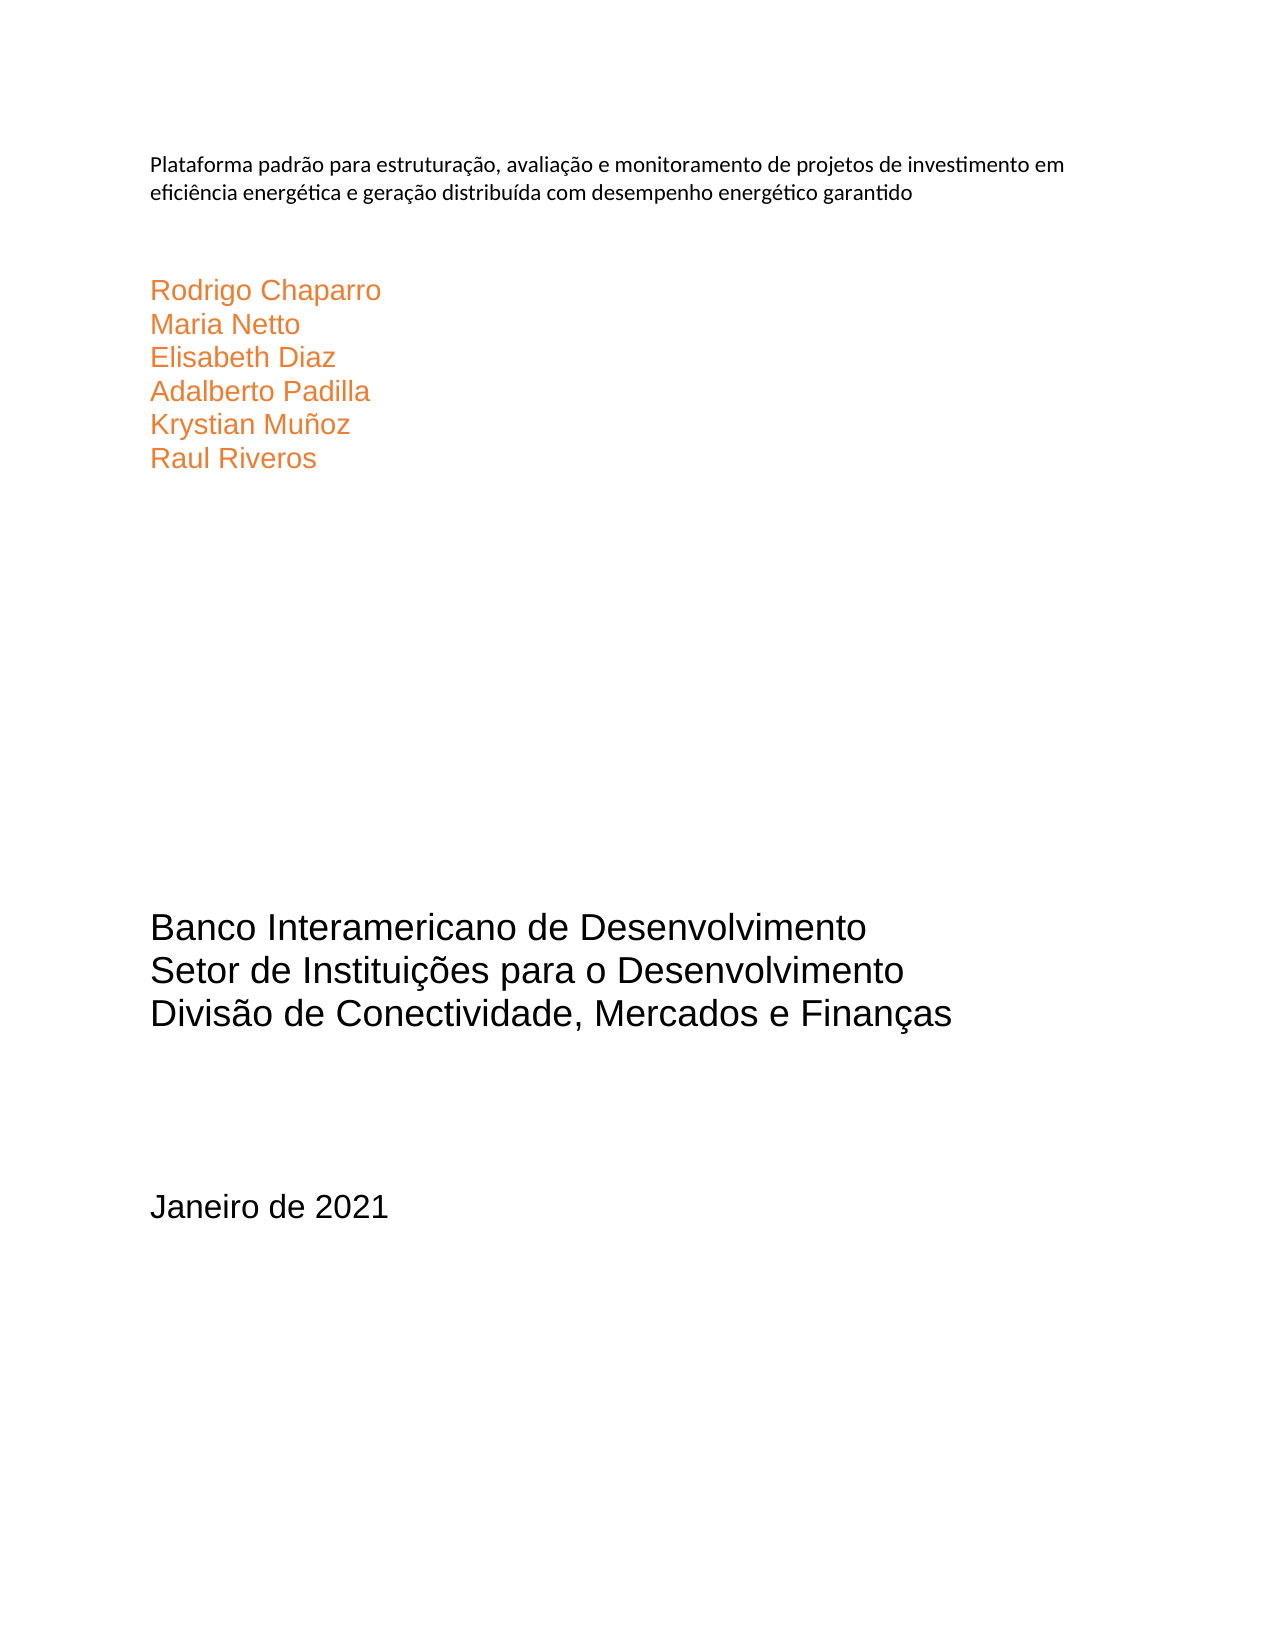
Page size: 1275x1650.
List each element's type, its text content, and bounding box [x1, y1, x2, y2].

text Banco Interamericano de Desenvolvimento [150, 905, 1125, 948]
text Krystian Muñoz [150, 407, 1125, 441]
text Janeiro de 2021 [150, 1187, 1125, 1226]
text Elisabeth Diaz [150, 340, 1125, 374]
text Rodrigo Chaparro [150, 273, 1125, 307]
text Divisão de Conectividade, Mercados e Finanças [150, 991, 1125, 1034]
text Setor de Instituições para o Desenvolvimento [150, 948, 1125, 991]
text Maria Netto [150, 307, 1125, 340]
text Raul Riveros [150, 441, 1125, 474]
text Adalberto Padilla [150, 374, 1125, 407]
